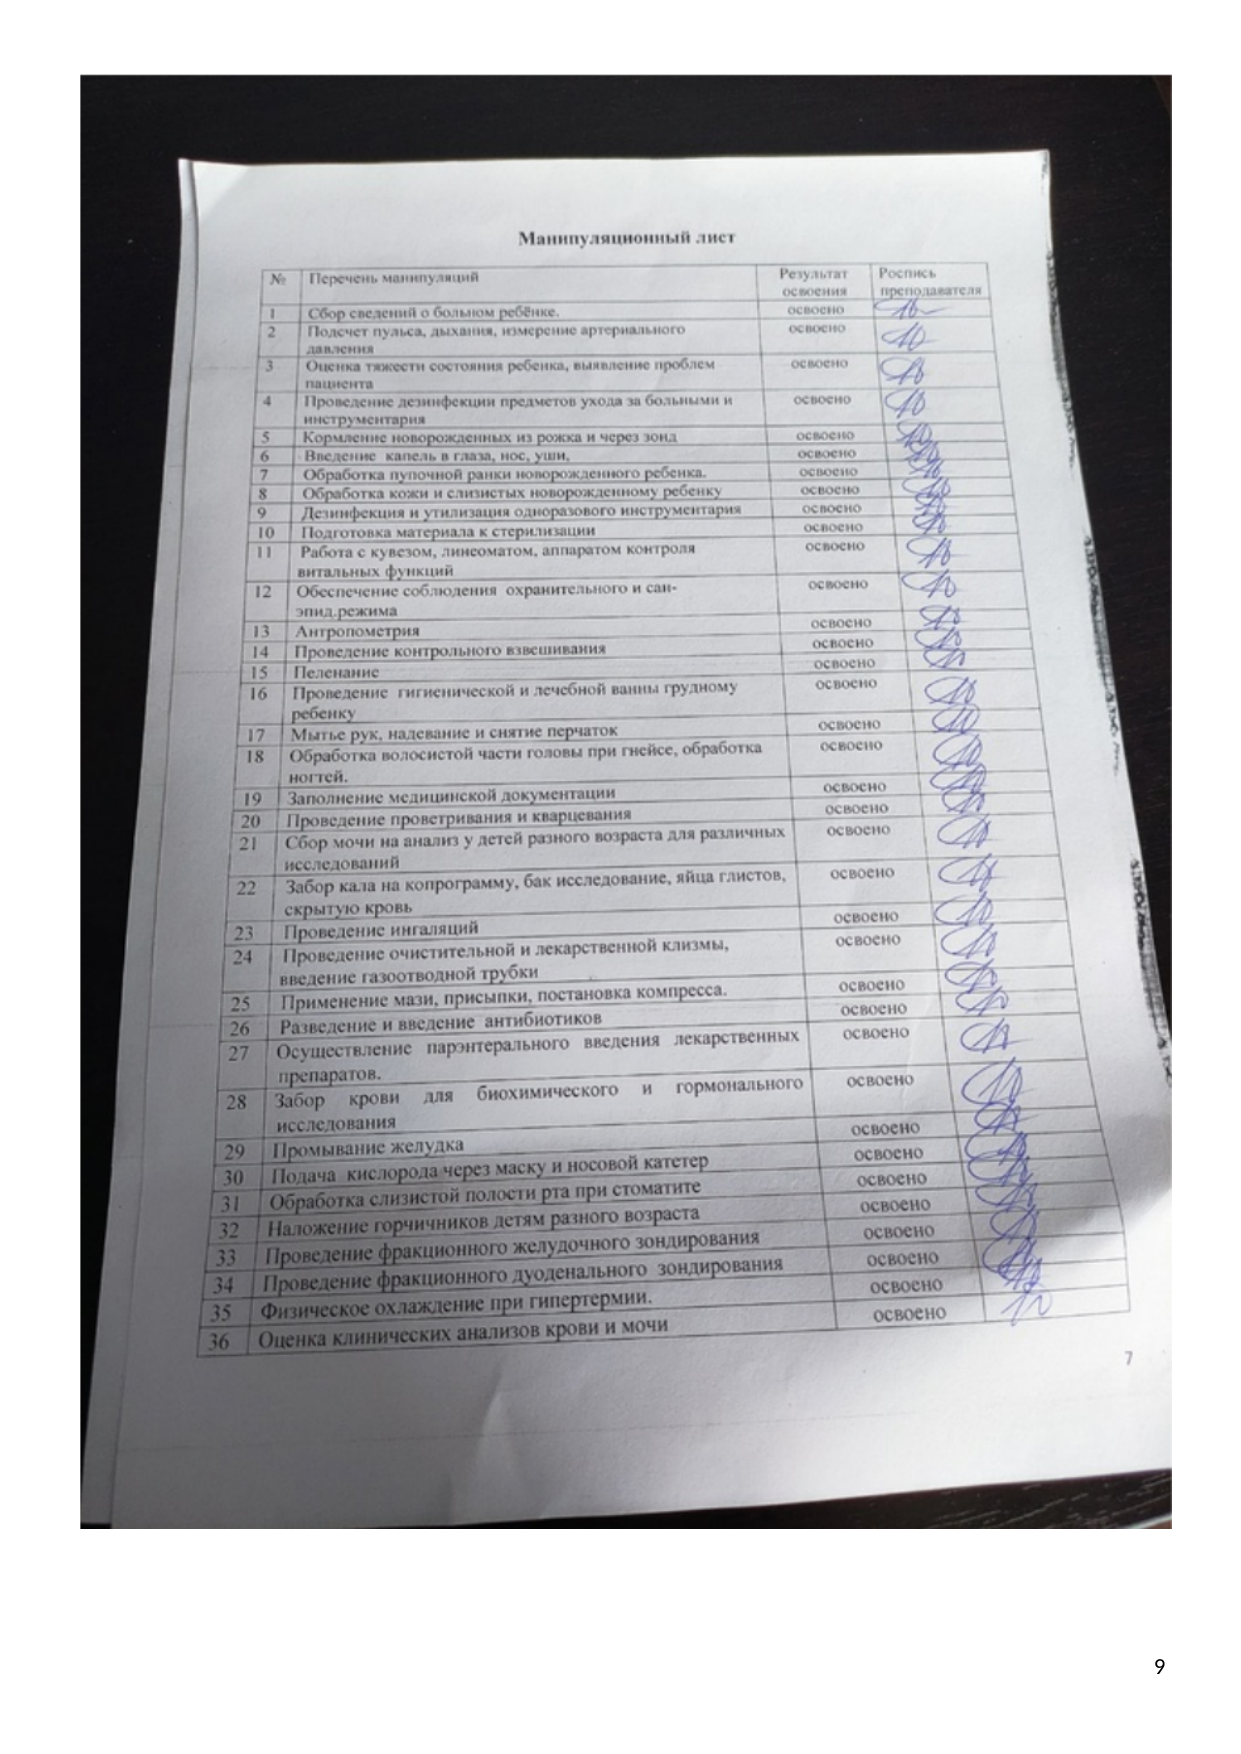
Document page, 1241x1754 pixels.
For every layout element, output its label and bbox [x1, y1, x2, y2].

picture [81, 76, 1170, 1528]
